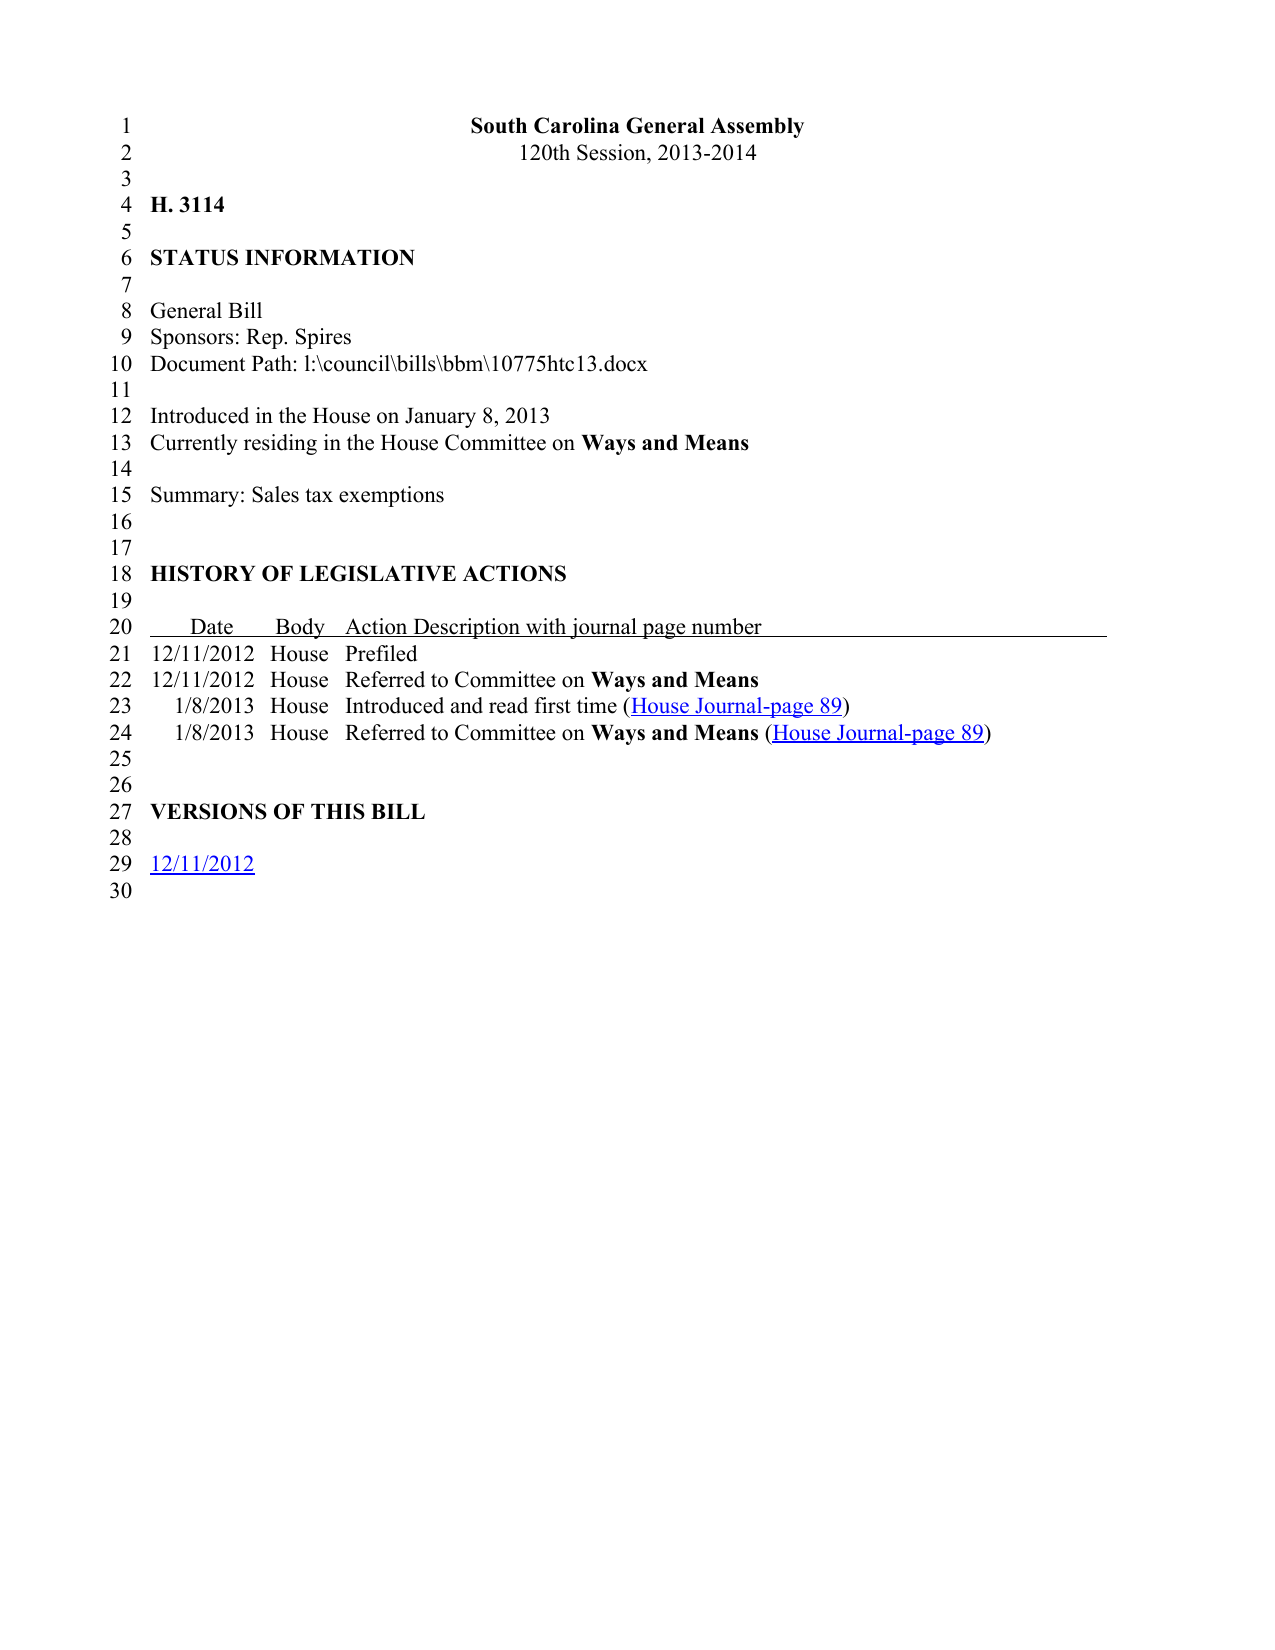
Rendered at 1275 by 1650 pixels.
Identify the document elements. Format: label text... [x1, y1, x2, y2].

text South Carolina General Assembly [150, 112, 1125, 139]
text Document Path: l:\council\bills\bbm\10775htc13.docx [150, 350, 1125, 376]
text 1/8/2013 House Referred to Committee on Ways and Means (House Journal-page 89) [150, 719, 1125, 745]
text H. 3114 [150, 192, 1125, 218]
text HISTORY OF LEGISLATIVE ACTIONS [150, 561, 1125, 587]
text STATUS INFORMATION [150, 244, 1125, 271]
text 1/8/2013 House Introduced and read first time (House Journal-page 89) [150, 692, 1125, 719]
text 12/11/2012 [150, 850, 1125, 877]
text General Bill [150, 297, 1125, 323]
text Introduced in the House on January 8, 2013 [150, 402, 1125, 429]
text 120th Session, 2013-2014 [150, 139, 1125, 165]
text Date Body Action Description with journal page number [150, 613, 1125, 639]
text Sponsors: Rep. Spires [150, 323, 1125, 350]
text 12/11/2012 House Prefiled [150, 639, 1125, 666]
text Summary: Sales tax exemptions [150, 481, 1125, 508]
text 12/11/2012 House Referred to Committee on Ways and Means [150, 666, 1125, 692]
text VERSIONS OF THIS BILL [150, 798, 1125, 824]
text Currently residing in the House Committee on Ways and Means [150, 429, 1125, 455]
